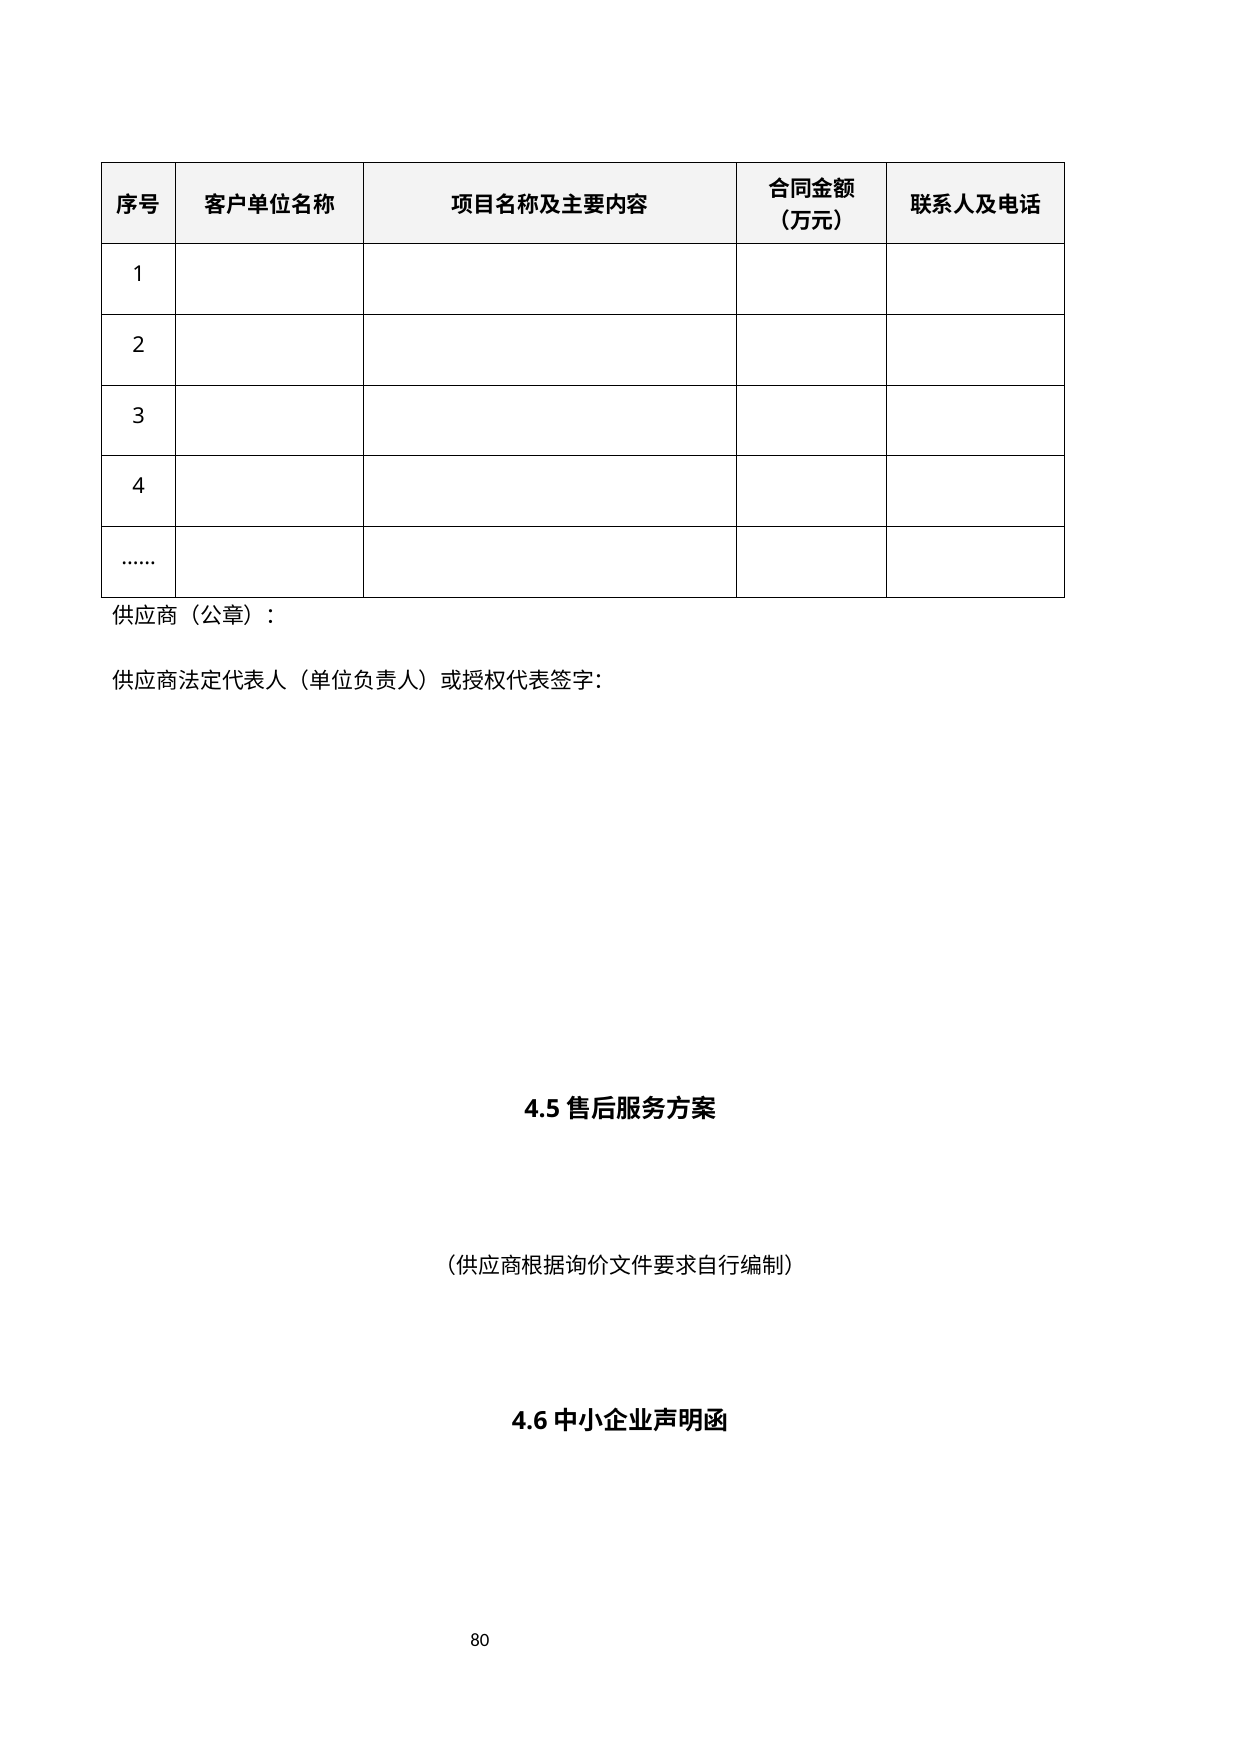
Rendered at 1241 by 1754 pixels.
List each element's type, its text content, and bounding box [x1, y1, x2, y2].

table_cell [737, 386, 886, 455]
table_header 合同金额 （万元） [737, 163, 886, 243]
text 4.6 中小企业声明函 [112, 1386, 1128, 1451]
table_cell [887, 456, 1064, 526]
table_cell [176, 244, 363, 314]
text 供应商法定代表人（单位负责人）或授权代表签字： [112, 662, 1128, 695]
table_cell [176, 456, 363, 526]
table_header 项目名称及主要内容 [364, 163, 736, 243]
text 供应商（公章）： [112, 598, 1128, 631]
table_cell [737, 315, 886, 384]
table_cell 2 [102, 315, 175, 384]
text 4.5 售后服务方案 [112, 1074, 1128, 1139]
table_cell [887, 244, 1064, 314]
table_cell [364, 527, 736, 597]
table_cell 3 [102, 386, 175, 455]
table_header 序号 [102, 163, 175, 243]
table_cell 1 [102, 244, 175, 314]
table_cell [364, 386, 736, 455]
table_cell [887, 315, 1064, 384]
table_cell [364, 244, 736, 314]
table_cell 4 [102, 456, 175, 526]
table_cell [176, 386, 363, 455]
table_cell [737, 244, 886, 314]
table_cell [176, 527, 363, 597]
table_cell …… [102, 527, 175, 597]
table_cell [364, 315, 736, 384]
table_cell [887, 527, 1064, 597]
table_cell [887, 386, 1064, 455]
table_cell [737, 456, 886, 526]
table_cell [737, 527, 886, 597]
table_header 客户单位名称 [176, 163, 363, 243]
text （供应商根据询价文件要求自行编制） [112, 1247, 1128, 1280]
table_header 联系人及电话 [887, 163, 1064, 243]
table_cell [176, 315, 363, 384]
table_cell [364, 456, 736, 526]
